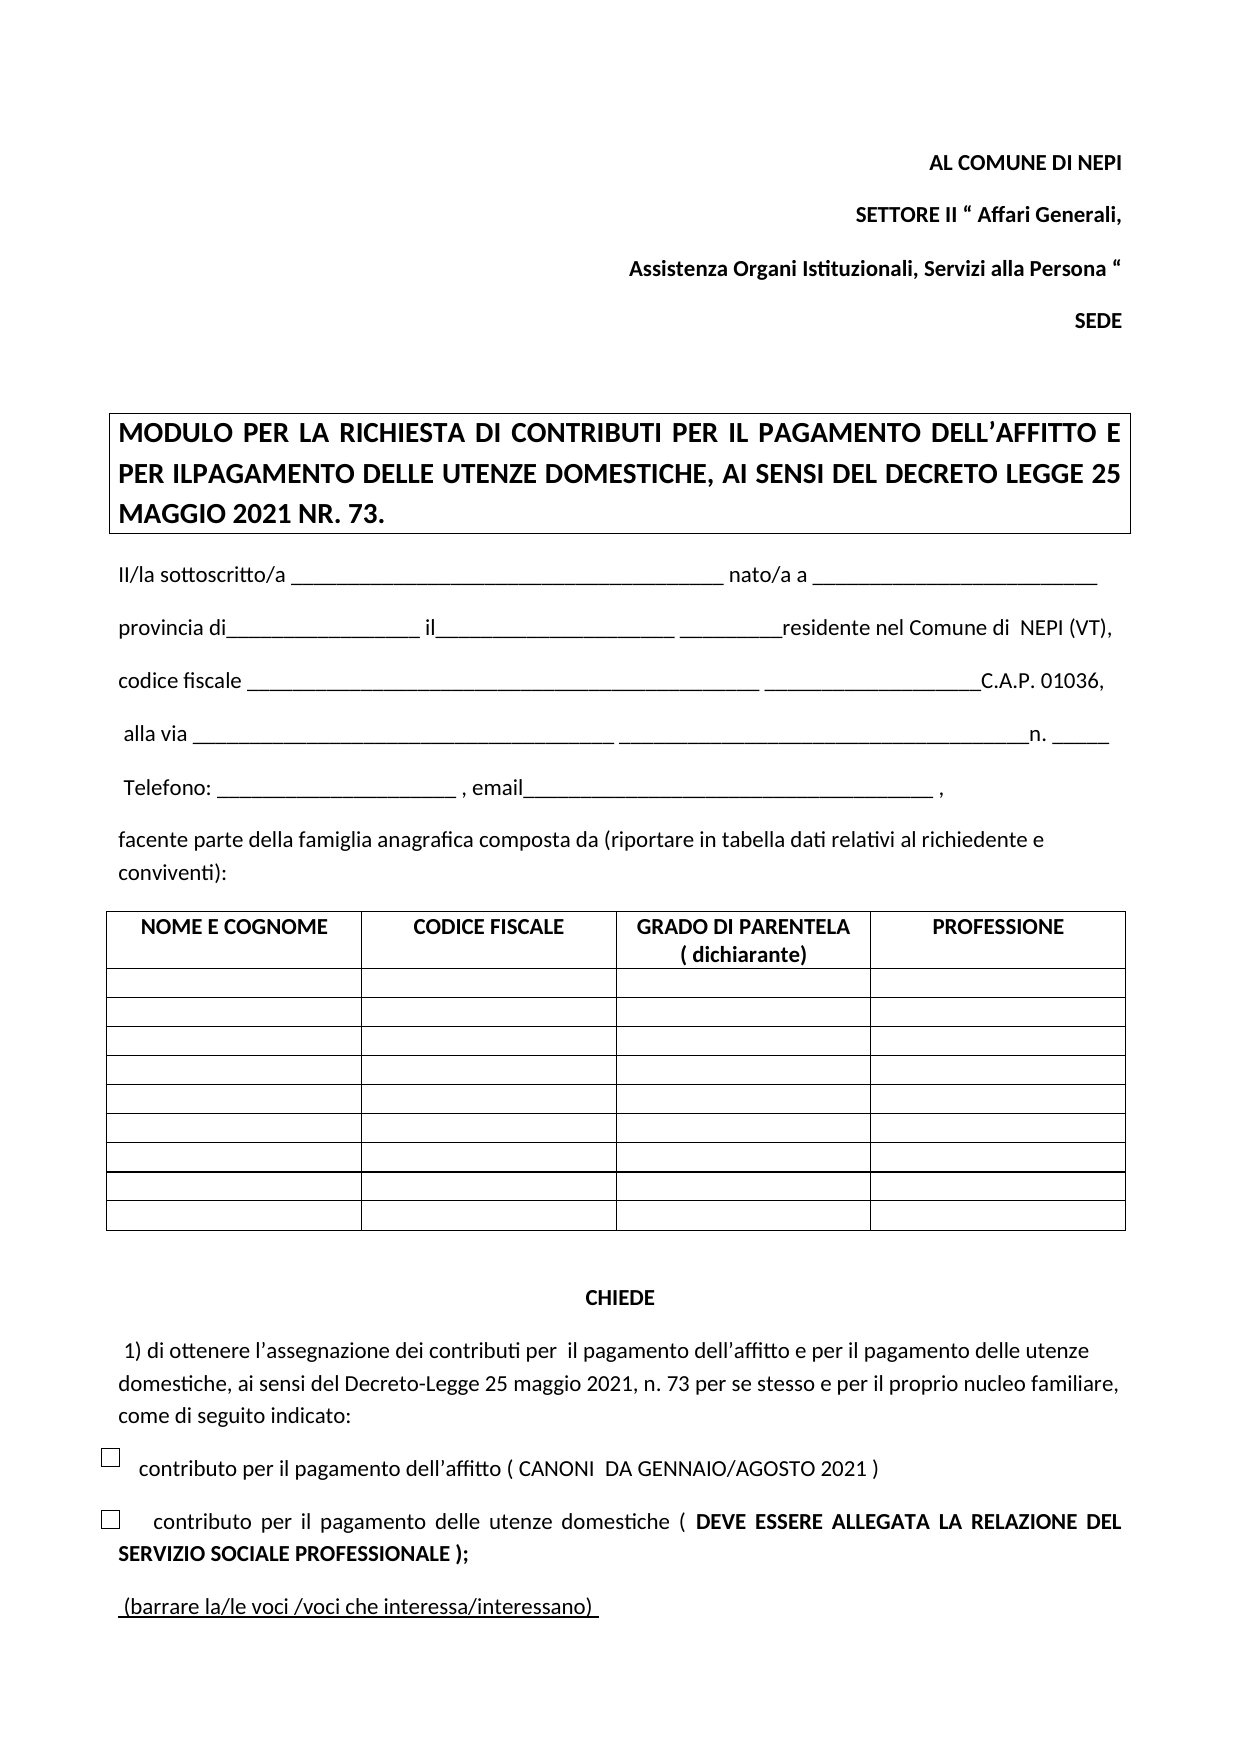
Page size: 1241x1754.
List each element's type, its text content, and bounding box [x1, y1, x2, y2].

text Telefono: _____________________ , email____________________________________ , [118, 773, 1122, 801]
text facente parte della famiglia anagrafica composta da (riportare in tabella dati relativi al richiedente e conviventi): [118, 826, 1122, 886]
text SEDE [118, 307, 1122, 335]
table_cell [617, 1027, 870, 1055]
table_cell [617, 998, 870, 1026]
table_cell [107, 1201, 361, 1229]
text alla via _____________________________________ ____________________________________n. _____ [118, 719, 1122, 748]
table_cell [871, 969, 1125, 997]
table_cell [871, 1056, 1125, 1084]
table_cell [107, 1027, 361, 1055]
table_header CODICE FISCALE [362, 912, 616, 968]
text Assistenza Organi Istituzionali, Servizi alla Persona “ [118, 254, 1122, 282]
table_cell [362, 1114, 616, 1142]
text MODULO PER LA RICHIESTA DI CONTRIBUTI PER IL PAGAMENTO DELL’AFFITTO E PER ILPAGAMENTO DELLE UTENZE DOMESTICHE, AI SENSI DEL DECRETO LEGGE 25 MAGGIO 2021 NR. 73. [110, 414, 1130, 533]
table_cell [362, 1027, 616, 1055]
table_cell [617, 1143, 870, 1171]
table_cell [362, 969, 616, 997]
table_cell [107, 1085, 361, 1113]
table_cell [107, 1143, 361, 1171]
table_cell [617, 1114, 870, 1142]
table_cell [362, 1201, 616, 1229]
table_cell [362, 1143, 616, 1171]
table_cell [617, 1173, 870, 1200]
table_cell [107, 969, 361, 997]
table_cell [362, 1056, 616, 1084]
text contributo per il pagamento dell’affitto ( CANONI DA GENNAIO/AGOSTO 2021 ) [118, 1454, 1122, 1482]
table_header GRADO DI PARENTELA ( dichiarante) [617, 912, 870, 968]
text (barrare la/le voci /voci che interessa/interessano) [118, 1592, 1122, 1620]
table_cell [871, 1027, 1125, 1055]
table_cell [871, 1085, 1125, 1113]
table_cell [107, 1056, 361, 1084]
text AL COMUNE DI NEPI [118, 148, 1122, 176]
text SETTORE II “ Affari Generali, [118, 201, 1122, 229]
text codice fiscale _____________________________________________ ___________________C.A.P. 01036, [118, 667, 1122, 694]
table_header NOME E COGNOME [107, 912, 361, 968]
table_cell [362, 998, 616, 1026]
text 1) di ottenere l’assegnazione dei contributi per il pagamento dell’affitto e per il pagamento delle utenze domestiche, ai sensi del Decreto-Legge 25 maggio 2021, n. 73 per se stesso e per il proprio nucleo familiare, come di seguito indicato: [118, 1337, 1122, 1429]
text II/la sottoscritto/a ______________________________________ nato/a a _________________________ [118, 561, 1122, 588]
table_cell [871, 1114, 1125, 1142]
text CHIEDE [118, 1283, 1122, 1312]
table_cell [871, 1173, 1125, 1200]
table_cell [107, 998, 361, 1026]
table_cell [871, 1201, 1125, 1229]
table_cell [362, 1173, 616, 1200]
table_cell [362, 1085, 616, 1113]
table_cell [617, 1056, 870, 1084]
table_cell [871, 998, 1125, 1026]
text provincia di_________________ il_____________________ _________residente nel Comune di NEPI (VT), [118, 613, 1122, 642]
table_header PROFESSIONE [871, 912, 1125, 968]
table_cell [871, 1143, 1125, 1171]
table_cell [617, 1201, 870, 1229]
table_cell [617, 1085, 870, 1113]
table_cell [107, 1173, 361, 1200]
text contributo per il pagamento delle utenze domestiche ( DEVE ESSERE ALLEGATA LA RELAZIONE DEL SERVIZIO SOCIALE PROFESSIONALE ); [118, 1507, 1122, 1567]
table_cell [617, 969, 870, 997]
table_cell [107, 1114, 361, 1142]
